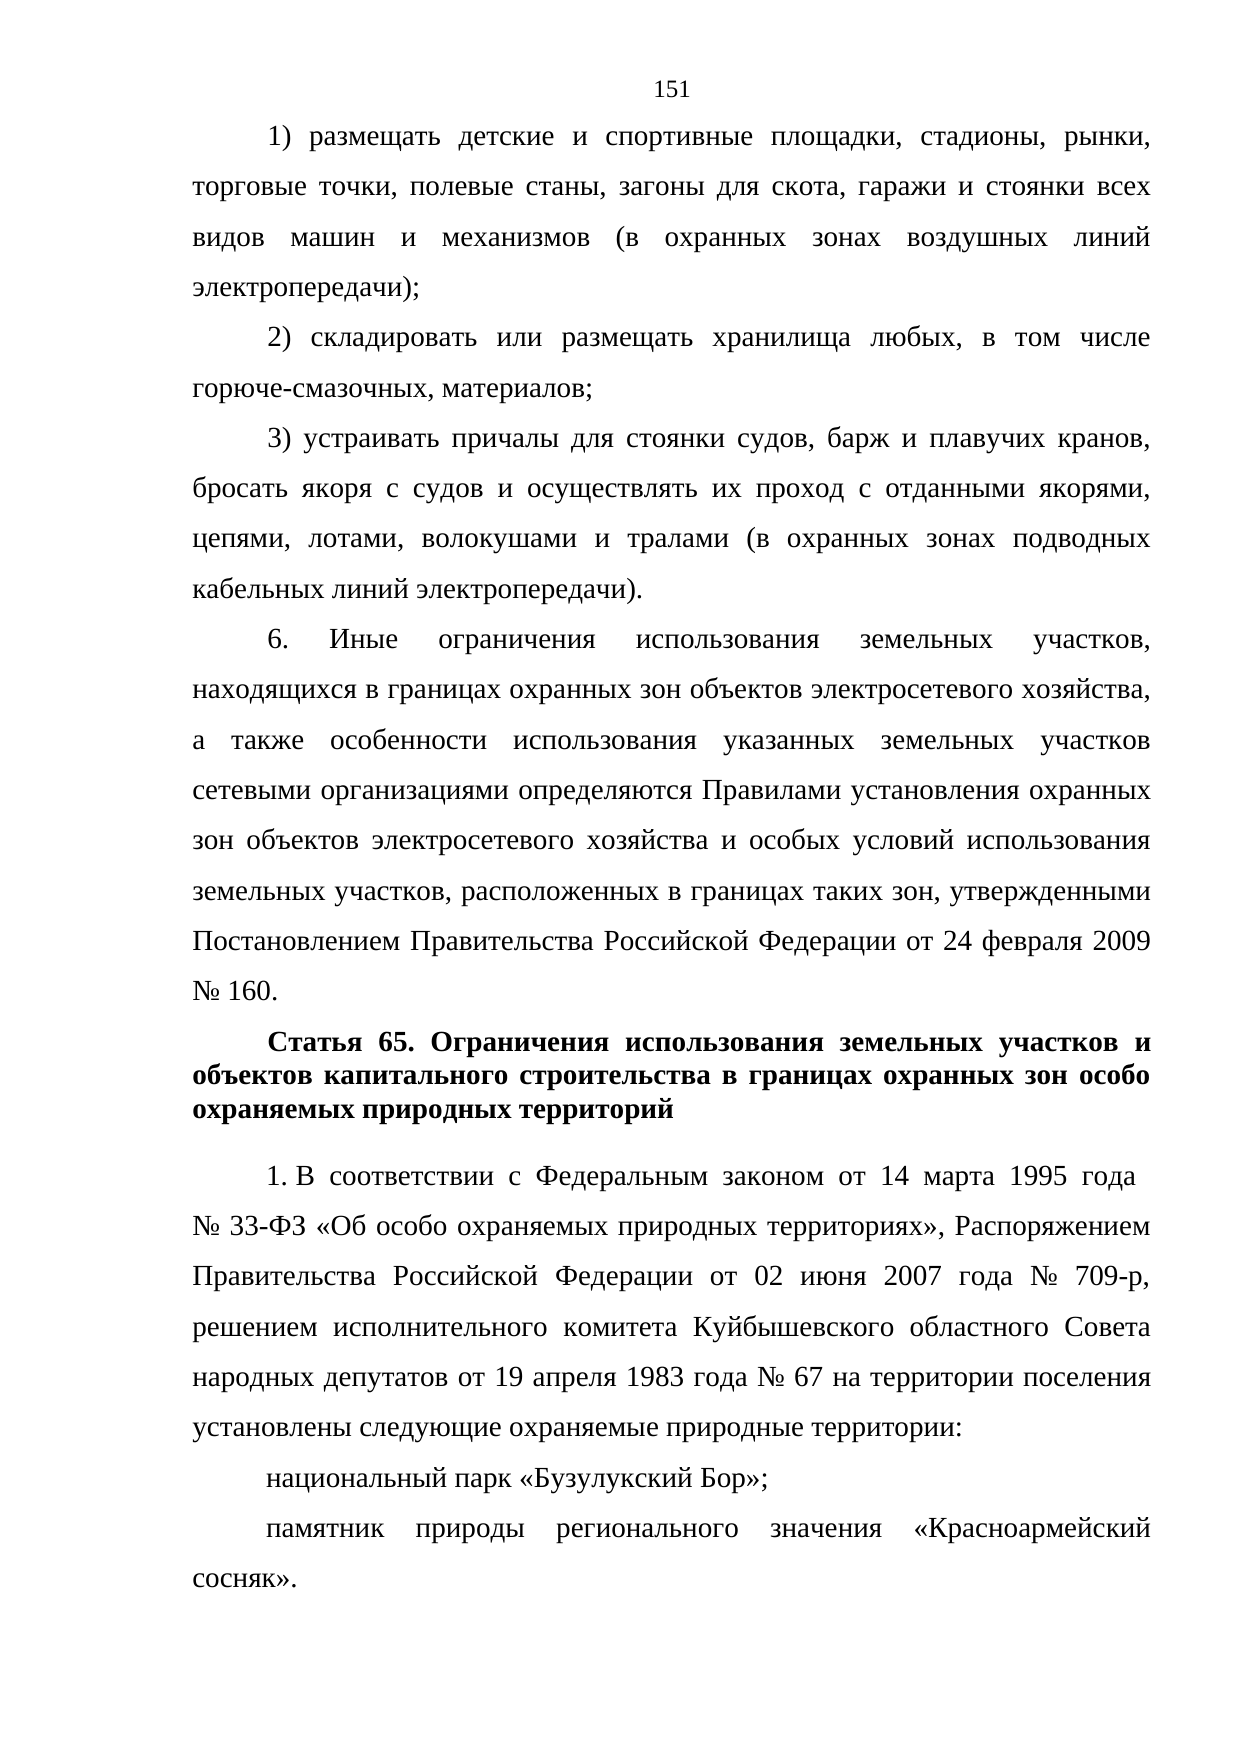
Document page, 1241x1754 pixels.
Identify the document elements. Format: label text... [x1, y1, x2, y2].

list В соответствии с Федеральным законом от 14 марта 1995 года № 33-ФЗ «Об особо охраняемых природных территориях», Распоряжением Правительства Российской Федерации от 02 июня 2007 года № 709-р, решением исполнительного комитета Куйбышевского областного Совета народных депутатов от 19 апреля 1983 года № 67 на территории поселения установлены следующие охраняемые природные территории: [192, 1158, 1152, 1443]
text 1) размещать детские и спортивные площадки, стадионы, рынки, торговые точки, полевые станы, загоны для скота, гаражи и стоянки всех видов машин и механизмов (в охранных зонах воздушных линий электропередачи); [192, 118, 1152, 303]
text Статья 65. Ограничения использования земельных участков и объектов капитального строительства в границах охранных зон особо охраняемых природных территорий [192, 1024, 1152, 1124]
text памятник природы регионального значения «Красноармейский сосняк». [192, 1510, 1152, 1594]
text 3) устраивать причалы для стоянки судов, барж и плавучих кранов, бросать якоря с судов и осуществлять их проход с отданными якорями, цепями, лотами, волокушами и тралами (в охранных зонах подводных кабельных линий электропередачи). [192, 420, 1152, 604]
text 6. Иные ограничения использования земельных участков, находящихся в границах охранных зон объектов электросетевого хозяйства, а также особенности использования указанных земельных участков сетевыми организациями определяются Правилами установления охранных зон объектов электросетевого хозяйства и особых условий использования земельных участков, расположенных в границах таких зон, утвержденными Постановлением Правительства Российской Федерации от 24 февраля 2009 № 160. [192, 621, 1152, 1007]
text национальный парк «Бузулукский Бор»; [192, 1460, 1152, 1493]
text 2) складировать или размещать хранилища любых, в том числе горюче-смазочных, материалов; [192, 319, 1152, 403]
